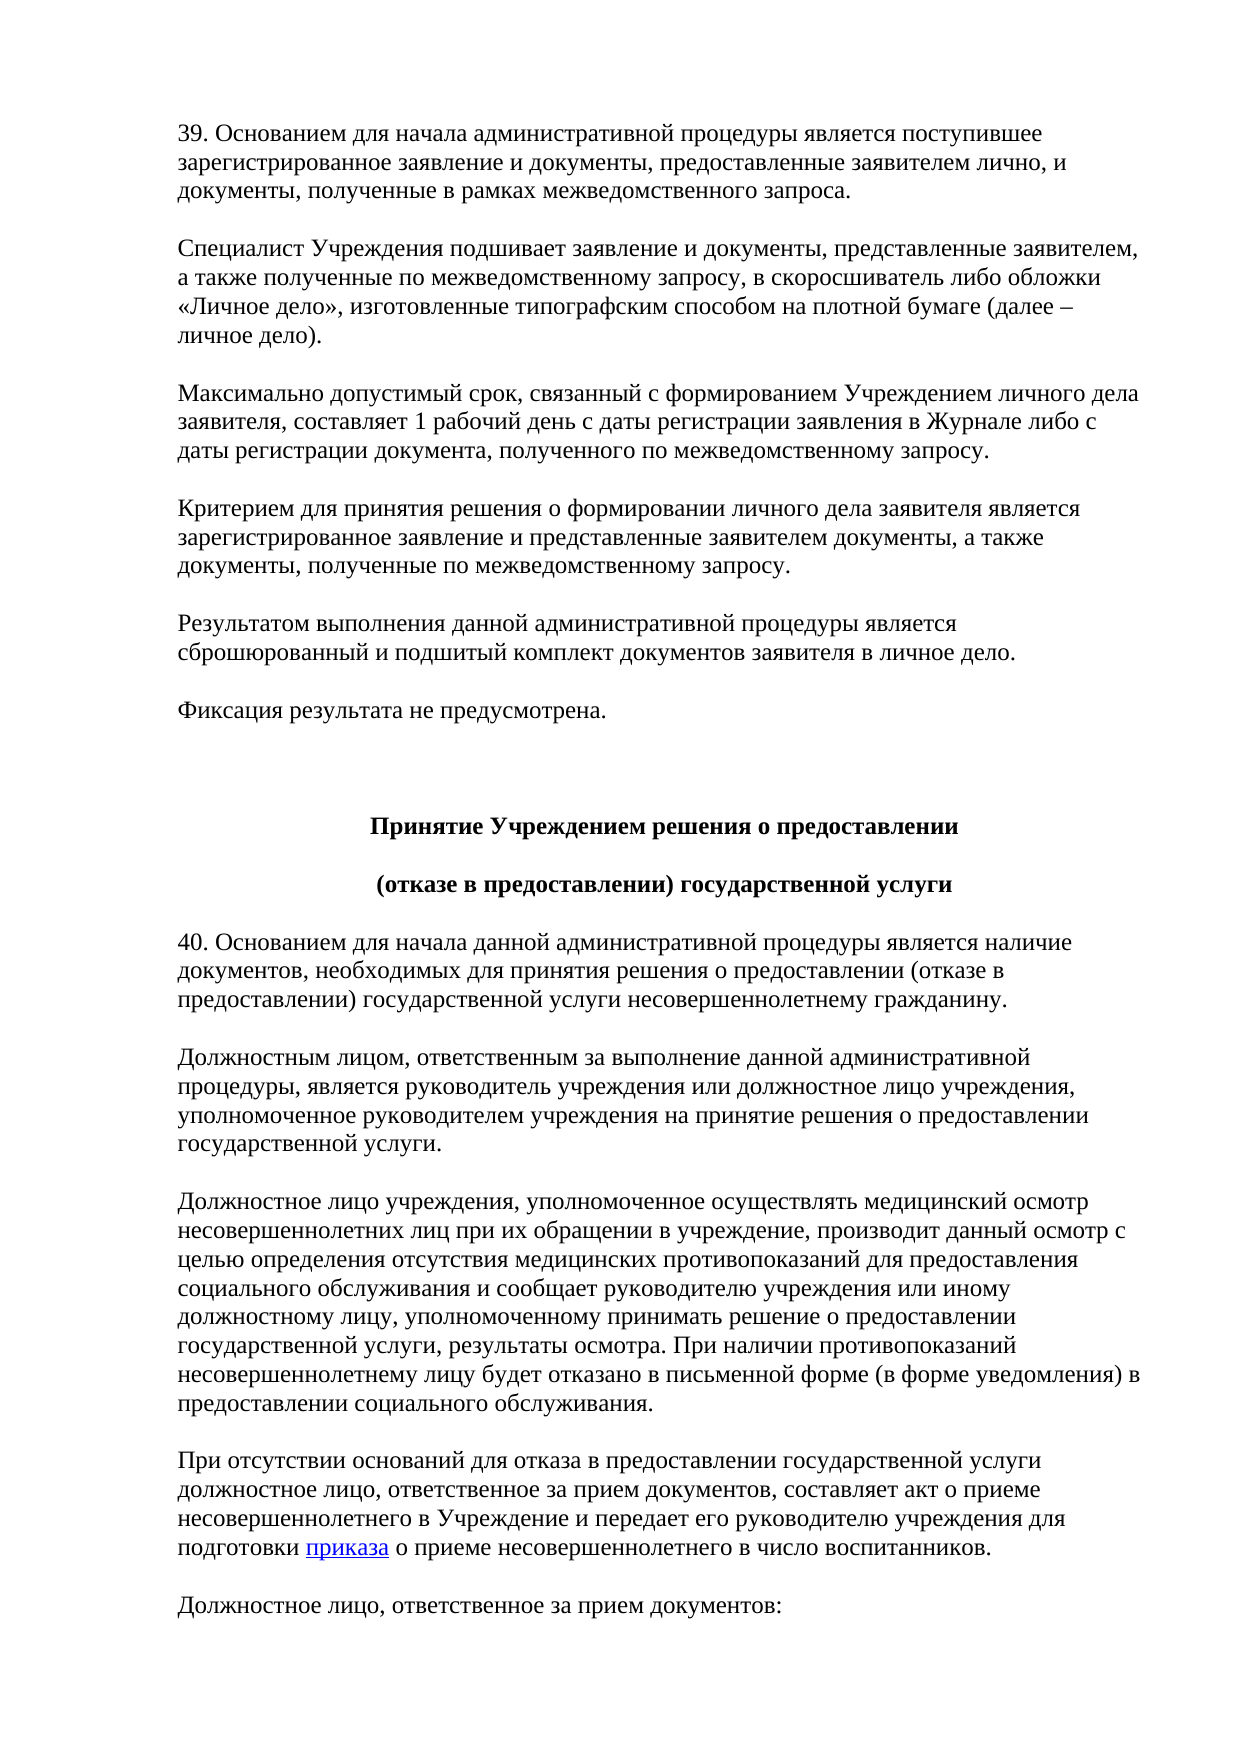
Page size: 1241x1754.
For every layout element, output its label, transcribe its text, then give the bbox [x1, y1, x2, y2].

text Принятие Учреждением решения о предоставлении [177, 811, 1152, 840]
text Должностным лицом, ответственным за выполнение данной административной процедуры, является руководитель учреждения или должностное лицо учреждения, уполномоченное руководителем учреждения на принятие решения о предоставлении государственной услуги. [177, 1042, 1152, 1157]
text Фиксация результата не предусмотрена. [177, 695, 1152, 724]
text 40. Основанием для начала данной административной процедуры является наличие документов, необходимых для принятия решения о предоставлении (отказе в предоставлении) государственной услуги несовершеннолетнему гражданину. [177, 927, 1152, 1013]
text При отсутствии оснований для отказа в предоставлении государственной услуги должностное лицо, ответственное за прием документов, составляет акт о приеме несовершеннолетнего в Учреждение и передает его руководителю учреждения для подготовки приказа о приеме несовершеннолетнего в число воспитанников. [177, 1446, 1152, 1561]
text Должностное лицо учреждения, уполномоченное осуществлять медицинский осмотр несовершеннолетних лиц при их обращении в учреждение, производит данный осмотр с целью определения отсутствия медицинских противопоказаний для предоставления социального обслуживания и сообщает руководителю учреждения или иному должностному лицу, уполномоченному принимать решение о предоставлении государственной услуги, результаты осмотра. При наличии противопоказаний несовершеннолетнему лицу будет отказано в письменной форме (в форме уведомления) в предоставлении социального обслуживания. [177, 1186, 1152, 1416]
text Критерием для принятия решения о формировании личного дела заявителя является зарегистрированное заявление и представленные заявителем документы, а также документы, полученные по межведомственному запросу. [177, 493, 1152, 579]
text Специалист Учреждения подшивает заявление и документы, представленные заявителем, а также полученные по межведомственному запросу, в скоросшиватель либо обложки «Личное дело», изготовленные типографским способом на плотной бумаге (далее – личное дело). [177, 233, 1152, 348]
text Максимально допустимый срок, связанный с формированием Учреждением личного дела заявителя, составляет 1 рабочий день с даты регистрации заявления в Журнале либо с даты регистрации документа, полученного по межведомственному запросу. [177, 378, 1152, 464]
text 39. Основанием для начала административной процедуры является поступившее зарегистрированное заявление и документы, предоставленные заявителем лично, и документы, полученные в рамках межведомственного запроса. [177, 118, 1152, 204]
text (отказе в предоставлении) государственной услуги [177, 869, 1152, 898]
text Результатом выполнения данной административной процедуры является сброшюрованный и подшитый комплект документов заявителя в личное дело. [177, 608, 1152, 666]
text Должностное лицо, ответственное за прием документов: [177, 1590, 1152, 1618]
